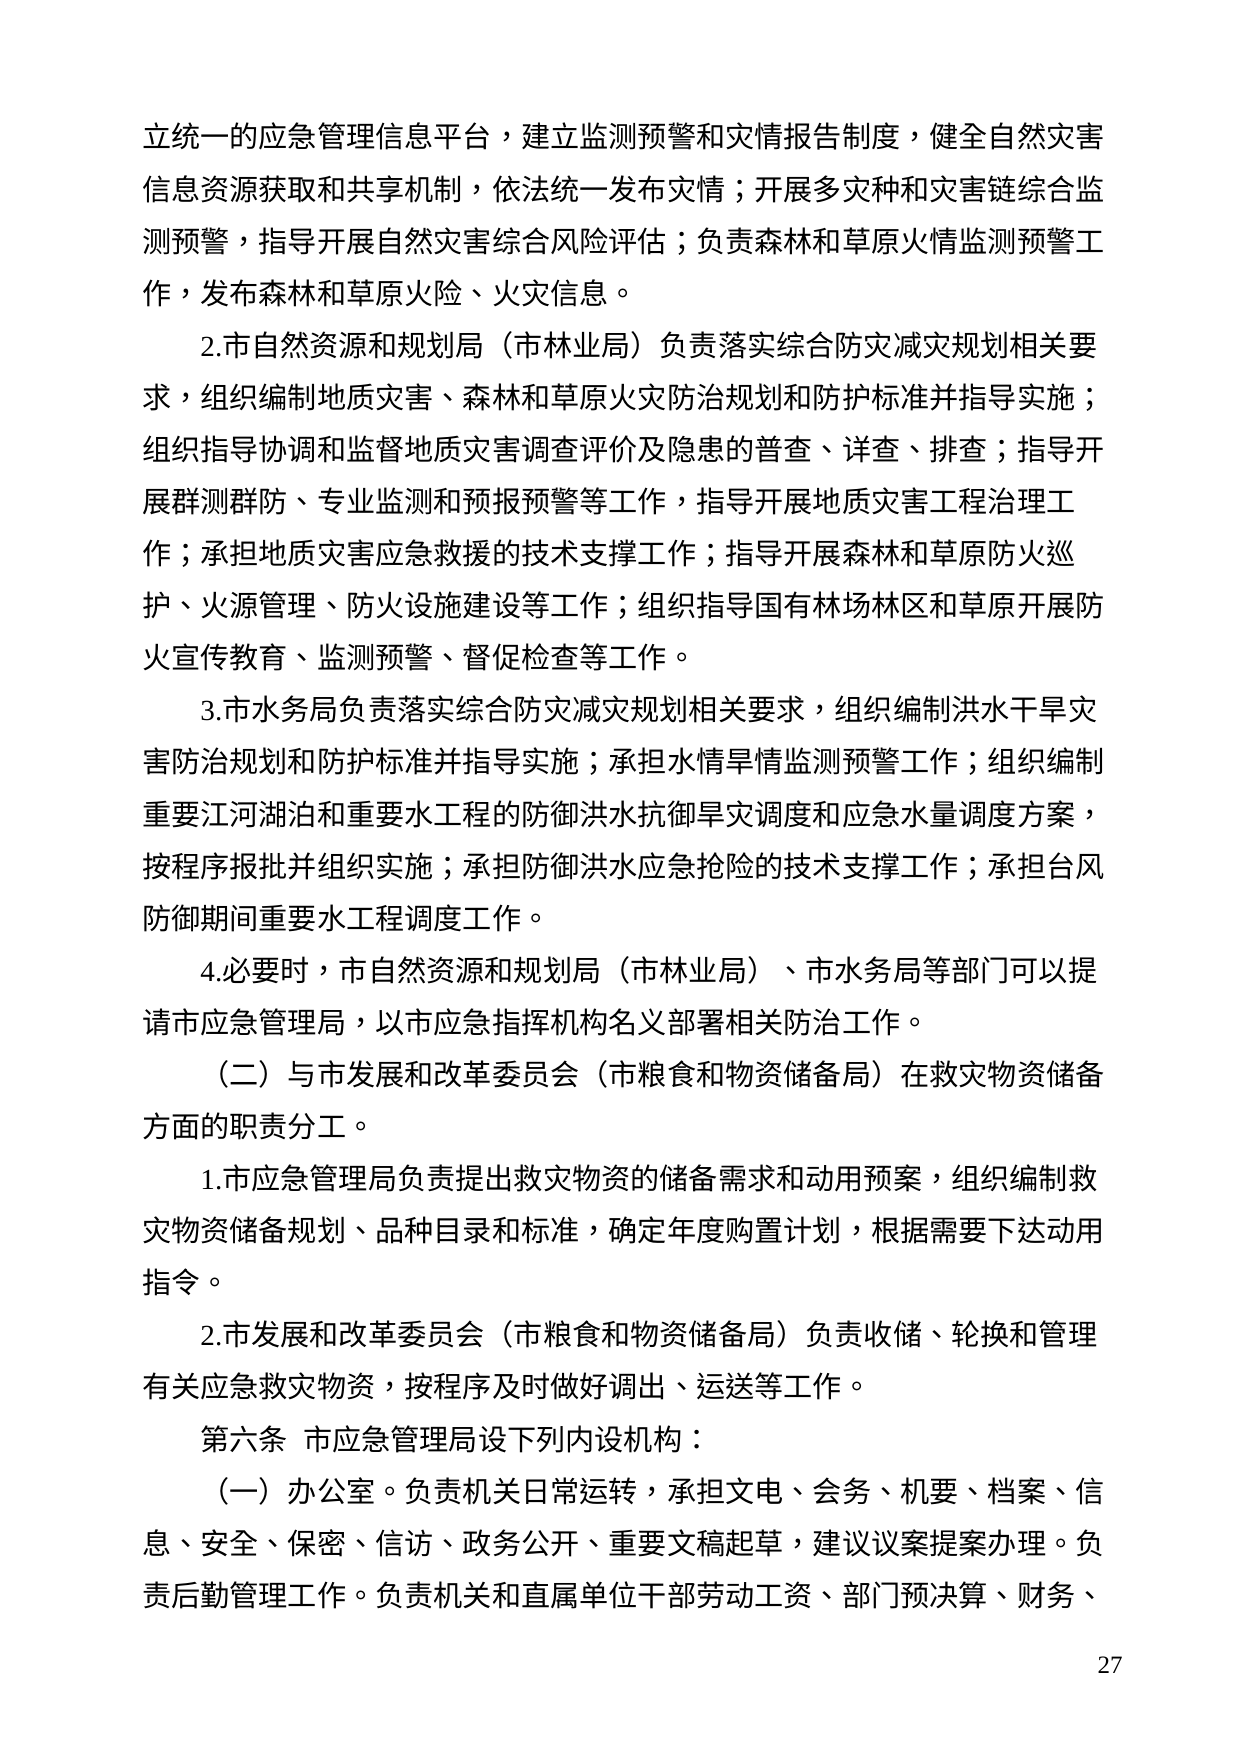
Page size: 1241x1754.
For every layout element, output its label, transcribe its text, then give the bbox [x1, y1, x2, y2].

text 2.市发展和改革委员会（市粮食和物资储备局）负责收储、轮换和管理有关应急救灾物资，按程序及时做好调出、运送等工作。 [142, 1304, 1122, 1408]
text 第六条 市应急管理局设下列内设机构： [142, 1408, 1122, 1460]
text （二）与市发展和改革委员会（市粮食和物资储备局）在救灾物资储备方面的职责分工。 [142, 1044, 1122, 1148]
text 1.市应急管理局负责提出救灾物资的储备需求和动用预案，组织编制救灾物资储备规划、品种目录和标准，确定年度购置计划，根据需要下达动用指令。 [142, 1148, 1122, 1304]
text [142, 1460, 1122, 1617]
text 2.市自然资源和规划局（市林业局）负责落实综合防灾减灾规划相关要求，组织编制地质灾害、森林和草原火灾防治规划和防护标准并指导实施；组织指导协调和监督地质灾害调查评价及隐患的普查、详查、排查；指导开展群测群防、专业监测和预报预警等工作，指导开展地质灾害工程治理工作；承担地质灾害应急救援的技术支撑工作；指导开展森林和草原防火巡护、火源管理、防火设施建设等工作；组织指导国有林场林区和草原开展防火宣传教育、监测预警、督促检查等工作。 [142, 314, 1122, 679]
text 4.必要时，市自然资源和规划局（市林业局）、市水务局等部门可以提请市应急管理局，以市应急指挥机构名义部署相关防治工作。 [142, 939, 1122, 1044]
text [142, 106, 1122, 314]
text 3.市水务局负责落实综合防灾减灾规划相关要求，组织编制洪水干旱灾害防治规划和防护标准并指导实施；承担水情旱情监测预警工作；组织编制重要江河湖泊和重要水工程的防御洪水抗御旱灾调度和应急水量调度方案，按程序报批并组织实施；承担防御洪水应急抢险的技术支撑工作；承担台风防御期间重要水工程调度工作。 [142, 679, 1122, 939]
